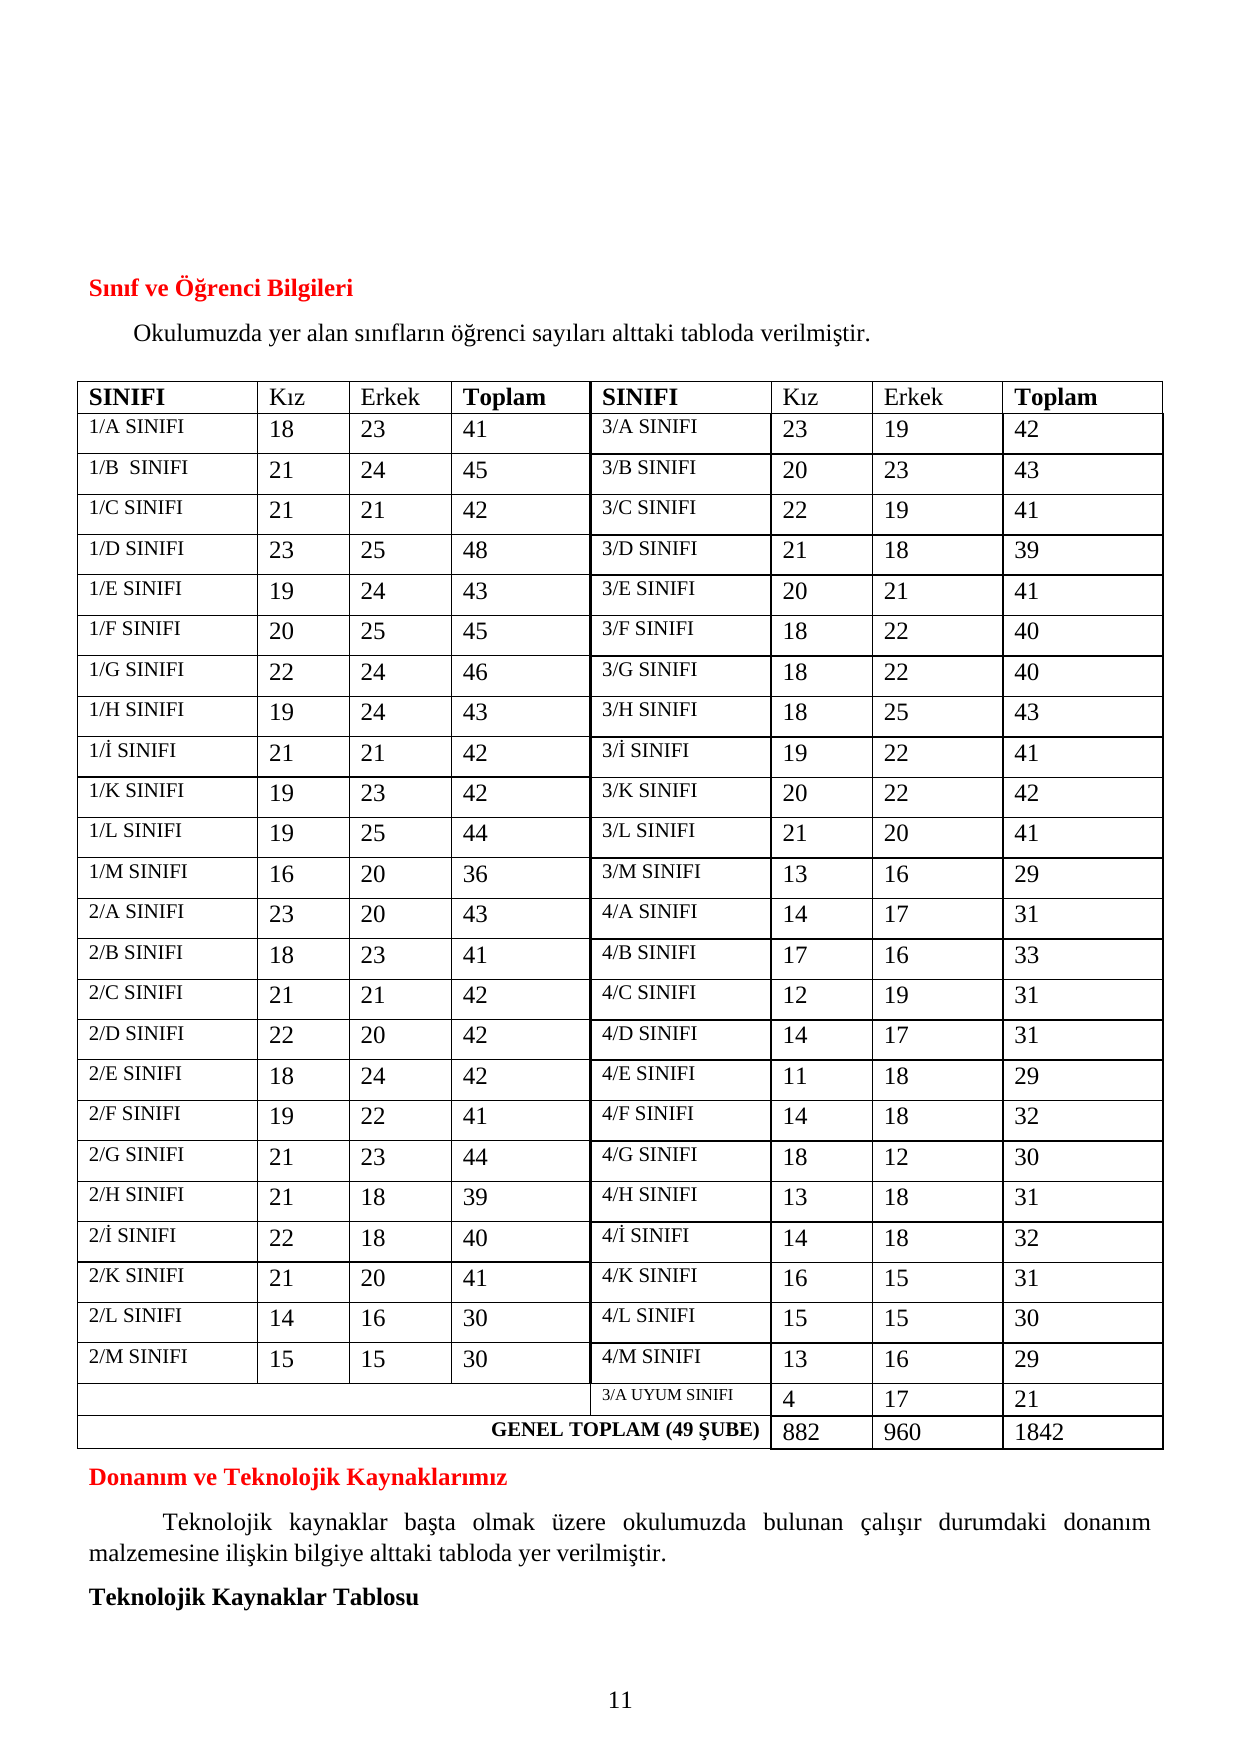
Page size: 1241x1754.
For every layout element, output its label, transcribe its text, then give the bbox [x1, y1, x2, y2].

table_cell 40 [1004, 616, 1162, 655]
table_cell 29 [1004, 1061, 1162, 1100]
table_cell 4/A SINIFI [592, 899, 770, 938]
table_cell 1/H SINIFI [78, 697, 257, 736]
table_cell 42 [1004, 778, 1162, 817]
table_cell 18 [772, 657, 872, 696]
table_cell 1/C SINIFI [78, 495, 257, 534]
table_cell 4/F SINIFI [592, 1101, 770, 1140]
table_cell 42 [452, 1020, 589, 1059]
table_cell 21 [350, 980, 451, 1019]
table_cell 3/F SINIFI [592, 616, 770, 655]
table_cell 20 [350, 858, 451, 898]
table_cell 44 [452, 1141, 589, 1181]
table_cell 1/K SINIFI [78, 778, 257, 817]
table_cell 43 [452, 575, 589, 615]
text Okulumuzda yer alan sınıfların öğrenci sayıları alttaki tabloda verilmiştir. [89, 318, 1152, 347]
table_cell 16 [873, 1344, 1002, 1383]
table_cell 882 [772, 1417, 872, 1448]
table_cell 3/G SINIFI [592, 657, 770, 696]
table_cell 22 [873, 616, 1002, 655]
table_cell 25 [350, 535, 451, 574]
table_cell 4/E SINIFI [592, 1061, 770, 1100]
table_cell 20 [772, 455, 872, 493]
table_cell 14 [772, 1101, 872, 1140]
table_cell 48 [452, 535, 589, 574]
table_cell 4/B SINIFI [592, 940, 770, 978]
table_header SINIFI [78, 382, 257, 413]
table_cell 21 [772, 536, 872, 574]
text Teknolojik kaynaklar başta olmak üzere okulumuzda bulunan çalışır durumdaki donanım malzemesine ilişkin bilgiye alttaki tabloda yer verilmiştir. [89, 1507, 1152, 1567]
table_cell 42 [452, 495, 589, 534]
table_cell 18 [258, 939, 349, 978]
table_cell 4 [772, 1384, 872, 1415]
table_cell 45 [452, 454, 589, 493]
table_cell 14 [772, 1223, 872, 1261]
table_cell 29 [1004, 859, 1162, 898]
table_cell 2/C SINIFI [78, 980, 257, 1019]
table_cell 30 [452, 1303, 589, 1342]
table_cell 1842 [1004, 1417, 1162, 1448]
table_cell 41 [1004, 738, 1162, 776]
table_cell 1/F SINIFI [78, 616, 257, 655]
table_cell 4/K SINIFI [592, 1263, 770, 1302]
table_cell 18 [350, 1182, 451, 1221]
table_cell 1/D SINIFI [78, 535, 257, 574]
table_cell 960 [873, 1417, 1002, 1448]
table_cell 12 [772, 980, 872, 1019]
table_cell 3/A SINIFI [592, 414, 770, 453]
table_cell 22 [772, 495, 872, 534]
table_cell 3/K SINIFI [592, 778, 770, 817]
table_cell 21 [258, 1263, 349, 1302]
table_cell 4/İ SINIFI [592, 1223, 770, 1261]
table_cell 2/B SINIFI [78, 939, 257, 978]
table_cell [78, 1384, 590, 1415]
table_cell 19 [258, 697, 349, 736]
table_cell 31 [1004, 1021, 1162, 1059]
table_cell 42 [452, 778, 589, 817]
table_cell 46 [452, 656, 589, 696]
table_cell 18 [772, 1142, 872, 1181]
table_cell 43 [1004, 455, 1162, 493]
table_cell 3/M SINIFI [592, 859, 770, 898]
table_cell 41 [452, 1263, 589, 1302]
table_cell 4/M SINIFI [592, 1344, 770, 1383]
table_cell 11 [772, 1061, 872, 1100]
table_cell 25 [873, 697, 1002, 736]
table_header Erkek [873, 382, 1002, 413]
table_cell 40 [1004, 657, 1162, 696]
table_cell 19 [258, 778, 349, 817]
table_cell 45 [452, 616, 589, 655]
table_cell 18 [873, 536, 1002, 574]
text Teknolojik Kaynaklar Tablosu [89, 1582, 1152, 1611]
table_cell 15 [873, 1303, 1002, 1342]
table_cell 3/A UYUM SINIFI [591, 1384, 770, 1415]
table_cell 21 [258, 495, 349, 534]
table_cell 1/E SINIFI [78, 575, 257, 615]
table_cell 22 [258, 1222, 349, 1261]
table_cell 21 [350, 495, 451, 534]
table_cell 41 [1004, 818, 1162, 857]
table_cell 15 [772, 1303, 872, 1342]
table_cell 13 [772, 1344, 872, 1383]
table_header Kız [258, 382, 349, 413]
table_cell 16 [772, 1263, 872, 1302]
table_cell 16 [873, 859, 1002, 898]
table_cell 29 [1004, 1344, 1162, 1383]
table_cell 2/D SINIFI [78, 1020, 257, 1059]
table_cell 20 [258, 616, 349, 655]
table_cell 2/E SINIFI [78, 1060, 257, 1100]
table_cell 39 [452, 1182, 589, 1221]
table_cell 1/İ SINIFI [78, 737, 257, 776]
table_cell 19 [258, 575, 349, 615]
table_cell 3/İ SINIFI [592, 738, 770, 776]
table_cell 2/G SINIFI [78, 1141, 257, 1181]
table_cell 33 [1004, 940, 1162, 978]
table_cell 42 [1004, 414, 1162, 453]
table_cell 24 [350, 1060, 451, 1100]
table_cell 36 [452, 858, 589, 898]
table_cell 2/H SINIFI [78, 1182, 257, 1221]
table_cell 21 [350, 737, 451, 776]
table_cell 20 [873, 818, 1002, 857]
table_cell 22 [873, 778, 1002, 817]
subtitle Donanım ve Teknolojik Kaynaklarımız [89, 1462, 1152, 1491]
table_header Toplam [1003, 382, 1162, 413]
table_cell 3/H SINIFI [592, 697, 770, 736]
table_cell 17 [873, 899, 1002, 938]
table_cell 19 [772, 738, 872, 776]
table_cell 22 [350, 1101, 451, 1140]
table_cell 18 [350, 1222, 451, 1261]
table_cell 18 [258, 1060, 349, 1100]
table_cell 1/A SINIFI [78, 414, 257, 453]
table_cell 19 [873, 980, 1002, 1019]
table_cell 41 [452, 939, 589, 978]
table_cell 15 [258, 1343, 349, 1383]
subtitle Sınıf ve Öğrenci Bilgileri [89, 273, 1152, 302]
table_cell 22 [258, 1020, 349, 1059]
table_cell 30 [1004, 1303, 1162, 1342]
table_cell GENEL TOPLAM (49 ŞUBE) [78, 1416, 770, 1448]
table_cell 18 [873, 1182, 1002, 1221]
table_cell 32 [1004, 1223, 1162, 1261]
table_cell 23 [350, 414, 451, 453]
table_cell 21 [772, 818, 872, 857]
table_cell 19 [258, 1101, 349, 1140]
table_cell 1/G SINIFI [78, 656, 257, 696]
table_cell 22 [873, 738, 1002, 776]
table_cell 19 [873, 495, 1002, 534]
table_cell 22 [258, 656, 349, 696]
table_cell 2/İ SINIFI [78, 1222, 257, 1261]
table_cell 23 [350, 1141, 451, 1181]
table_cell 1/L SINIFI [78, 818, 257, 857]
table_cell 23 [873, 455, 1002, 493]
table_cell 18 [258, 414, 349, 453]
table_cell 39 [1004, 536, 1162, 574]
table_cell 21 [258, 737, 349, 776]
table_cell 4/G SINIFI [592, 1142, 770, 1181]
table_cell 18 [873, 1061, 1002, 1100]
table_cell 41 [1004, 495, 1162, 534]
table_cell 14 [772, 899, 872, 938]
table_cell 22 [873, 657, 1002, 696]
table_cell 31 [1004, 980, 1162, 1019]
table_cell 15 [350, 1343, 451, 1383]
table_cell 23 [772, 414, 872, 453]
table_cell 21 [1004, 1384, 1162, 1415]
table_cell 41 [1004, 576, 1162, 615]
table_cell 2/M SINIFI [78, 1343, 257, 1383]
table_cell 19 [873, 414, 1002, 453]
table_cell 43 [452, 899, 589, 938]
table_cell 32 [1004, 1101, 1162, 1140]
table_cell 14 [258, 1303, 349, 1342]
table_cell 21 [258, 1141, 349, 1181]
table_cell 17 [772, 940, 872, 978]
table_cell 31 [1004, 899, 1162, 938]
table_cell 14 [772, 1021, 872, 1059]
table_cell 3/E SINIFI [592, 576, 770, 615]
table_cell 43 [1004, 697, 1162, 736]
table_cell 21 [258, 454, 349, 493]
table_cell 2/F SINIFI [78, 1101, 257, 1140]
table_header SINIFI [592, 382, 771, 413]
table_cell 19 [258, 818, 349, 857]
table_cell 13 [772, 1182, 872, 1221]
table_header Toplam [452, 382, 589, 413]
table_cell 3/C SINIFI [592, 495, 770, 534]
table_cell 21 [258, 980, 349, 1019]
table_cell 13 [772, 859, 872, 898]
table_cell 2/L SINIFI [78, 1303, 257, 1342]
table_cell 43 [452, 697, 589, 736]
table_cell 16 [258, 858, 349, 898]
table_cell 2/A SINIFI [78, 899, 257, 938]
table_cell 3/L SINIFI [592, 818, 770, 857]
table_cell 41 [452, 414, 589, 453]
table_cell 21 [258, 1182, 349, 1221]
table_cell 42 [452, 980, 589, 1019]
table_cell 3/B SINIFI [592, 455, 770, 493]
table_cell 4/H SINIFI [592, 1182, 770, 1221]
table_cell 30 [452, 1343, 589, 1383]
table_cell 42 [452, 737, 589, 776]
table_cell 23 [258, 899, 349, 938]
table_cell 24 [350, 454, 451, 493]
table_cell 20 [350, 899, 451, 938]
table_cell 15 [873, 1263, 1002, 1302]
table_cell 25 [350, 616, 451, 655]
table_cell 24 [350, 656, 451, 696]
table_cell 31 [1004, 1263, 1162, 1302]
table_cell 18 [772, 697, 872, 736]
table_cell 23 [350, 778, 451, 817]
table_cell 31 [1004, 1182, 1162, 1221]
table_cell 18 [873, 1101, 1002, 1140]
table_cell 18 [772, 616, 872, 655]
table_cell 18 [873, 1223, 1002, 1261]
table_header Erkek [350, 382, 451, 413]
table_cell 4/D SINIFI [592, 1021, 770, 1059]
table_cell 21 [873, 576, 1002, 615]
table_cell 12 [873, 1142, 1002, 1181]
table_cell 25 [350, 818, 451, 857]
table_cell 4/L SINIFI [592, 1303, 770, 1342]
table_cell 24 [350, 697, 451, 736]
table_cell 20 [772, 576, 872, 615]
table_cell 44 [452, 818, 589, 857]
table_cell 1/B SINIFI [78, 454, 257, 493]
table_cell 24 [350, 575, 451, 615]
table_cell 16 [350, 1303, 451, 1342]
table_cell 20 [350, 1263, 451, 1302]
table_cell 42 [452, 1060, 589, 1100]
table_cell 23 [350, 939, 451, 978]
table_cell 41 [452, 1101, 589, 1140]
table_cell 40 [452, 1222, 589, 1261]
table_cell 17 [873, 1021, 1002, 1059]
table_header Kız [772, 382, 872, 413]
table_cell 16 [873, 940, 1002, 978]
table_cell 20 [350, 1020, 451, 1059]
table_cell 20 [772, 778, 872, 817]
table_cell 3/D SINIFI [592, 536, 770, 574]
table_cell 1/M SINIFI [78, 858, 257, 898]
table_cell 23 [258, 535, 349, 574]
table_cell 4/C SINIFI [592, 980, 770, 1019]
table_cell 30 [1004, 1142, 1162, 1181]
table_cell 17 [873, 1384, 1002, 1415]
table_cell 2/K SINIFI [78, 1263, 257, 1302]
